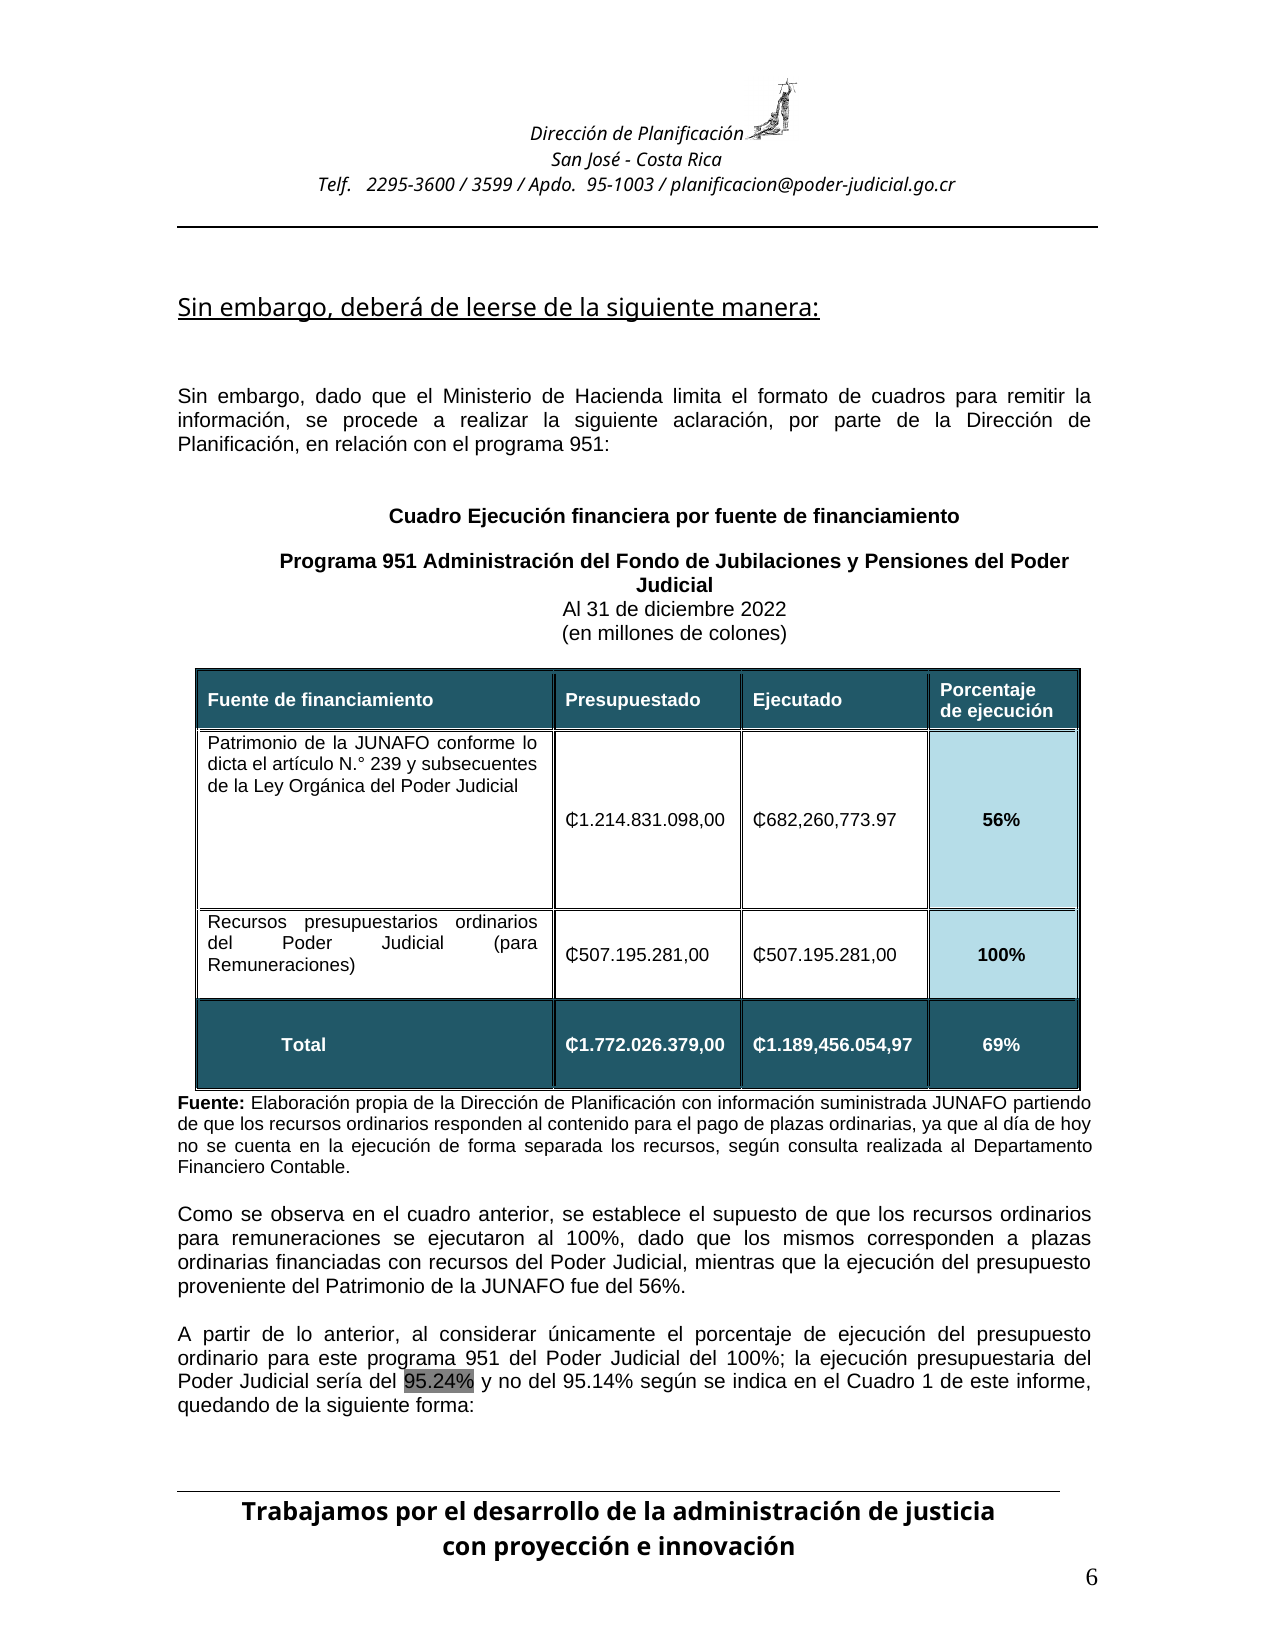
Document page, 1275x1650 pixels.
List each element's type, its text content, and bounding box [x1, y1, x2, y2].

text Como se observa en el cuadro anterior, se establece el supuesto de que los recursos ordinarios para remuneraciones se ejecutaron al 100%, dado que los mismos corresponden a plazas ordinarias financiadas con recursos del Poder Judicial, mientras que la ejecución del presupuesto proveniente del Patrimonio de la JUNAFO fue del 56%. [177, 1202, 1092, 1297]
text Programa 951 Administración del Fondo de Jubilaciones y Pensiones del Poder Judicial [251, 548, 1098, 596]
text Cuadro Ejecución financiera por fuente de financiamiento [251, 504, 1098, 528]
table_cell 69% [929, 998, 1079, 1088]
table_cell 100% [930, 908, 1077, 998]
table_cell ₵1.214.831.098,00 [556, 732, 740, 907]
table_header Presupuestado [554, 671, 741, 728]
text Sin embargo, dado que el Ministerio de Hacienda limita el formato de cuadros para remitir la información, se procede a realizar la siguiente aclaración, por parte de la Dirección de Planificación, en relación con el programa 951: [177, 384, 1092, 456]
table_header Porcentaje de ejecución [929, 671, 1077, 728]
picture [743, 76, 799, 141]
text A partir de lo anterior, al considerar únicamente el porcentaje de ejecución del presupuesto ordinario para este programa 951 del Poder Judicial del 100%; la ejecución presupuestaria del Poder Judicial sería del 95.24% y no del 95.14% según se indica en el Cuadro 1 de este informe, quedando de la siguiente forma: [177, 1321, 1092, 1417]
table_cell ₵682,260,773.97 [743, 732, 927, 907]
table_cell ₵1.189,456.054,97 [741, 998, 929, 1088]
table_cell ₵1.772.026.379,00 [554, 1001, 741, 1088]
text Sin embargo, deberá de leerse de la siguiente manera: [177, 289, 1092, 323]
table_cell 56% [930, 729, 1077, 907]
text Al 31 de diciembre 2022 [251, 596, 1098, 620]
table_cell Patrimonio de la JUNAFO conforme lo dicta el artículo N.° 239 y subsecuentes de la Ley Orgánica del Poder Judicial [198, 729, 552, 907]
table_cell ₵507.195.281,00 [556, 911, 740, 998]
table_cell ₵507.195.281,00 [743, 911, 927, 998]
text (en millones de colones) [251, 620, 1098, 644]
table_cell Total [196, 998, 554, 1088]
table_header Ejecutado [741, 669, 929, 728]
table_header Fuente de financiamiento [196, 669, 554, 728]
text Fuente: Elaboración propia de la Dirección de Planificación con información suministrada JUNAFO partiendo de que los recursos ordinarios responden al contenido para el pago de plazas ordinarias, ya que al día de hoy no se cuenta en la ejecución de forma separada los recursos, según consulta realizada al Departamento Financiero Contable. [177, 1091, 1092, 1178]
table_cell Recursos presupuestarios ordinarios del Poder Judicial (para Remuneraciones) [198, 908, 552, 998]
